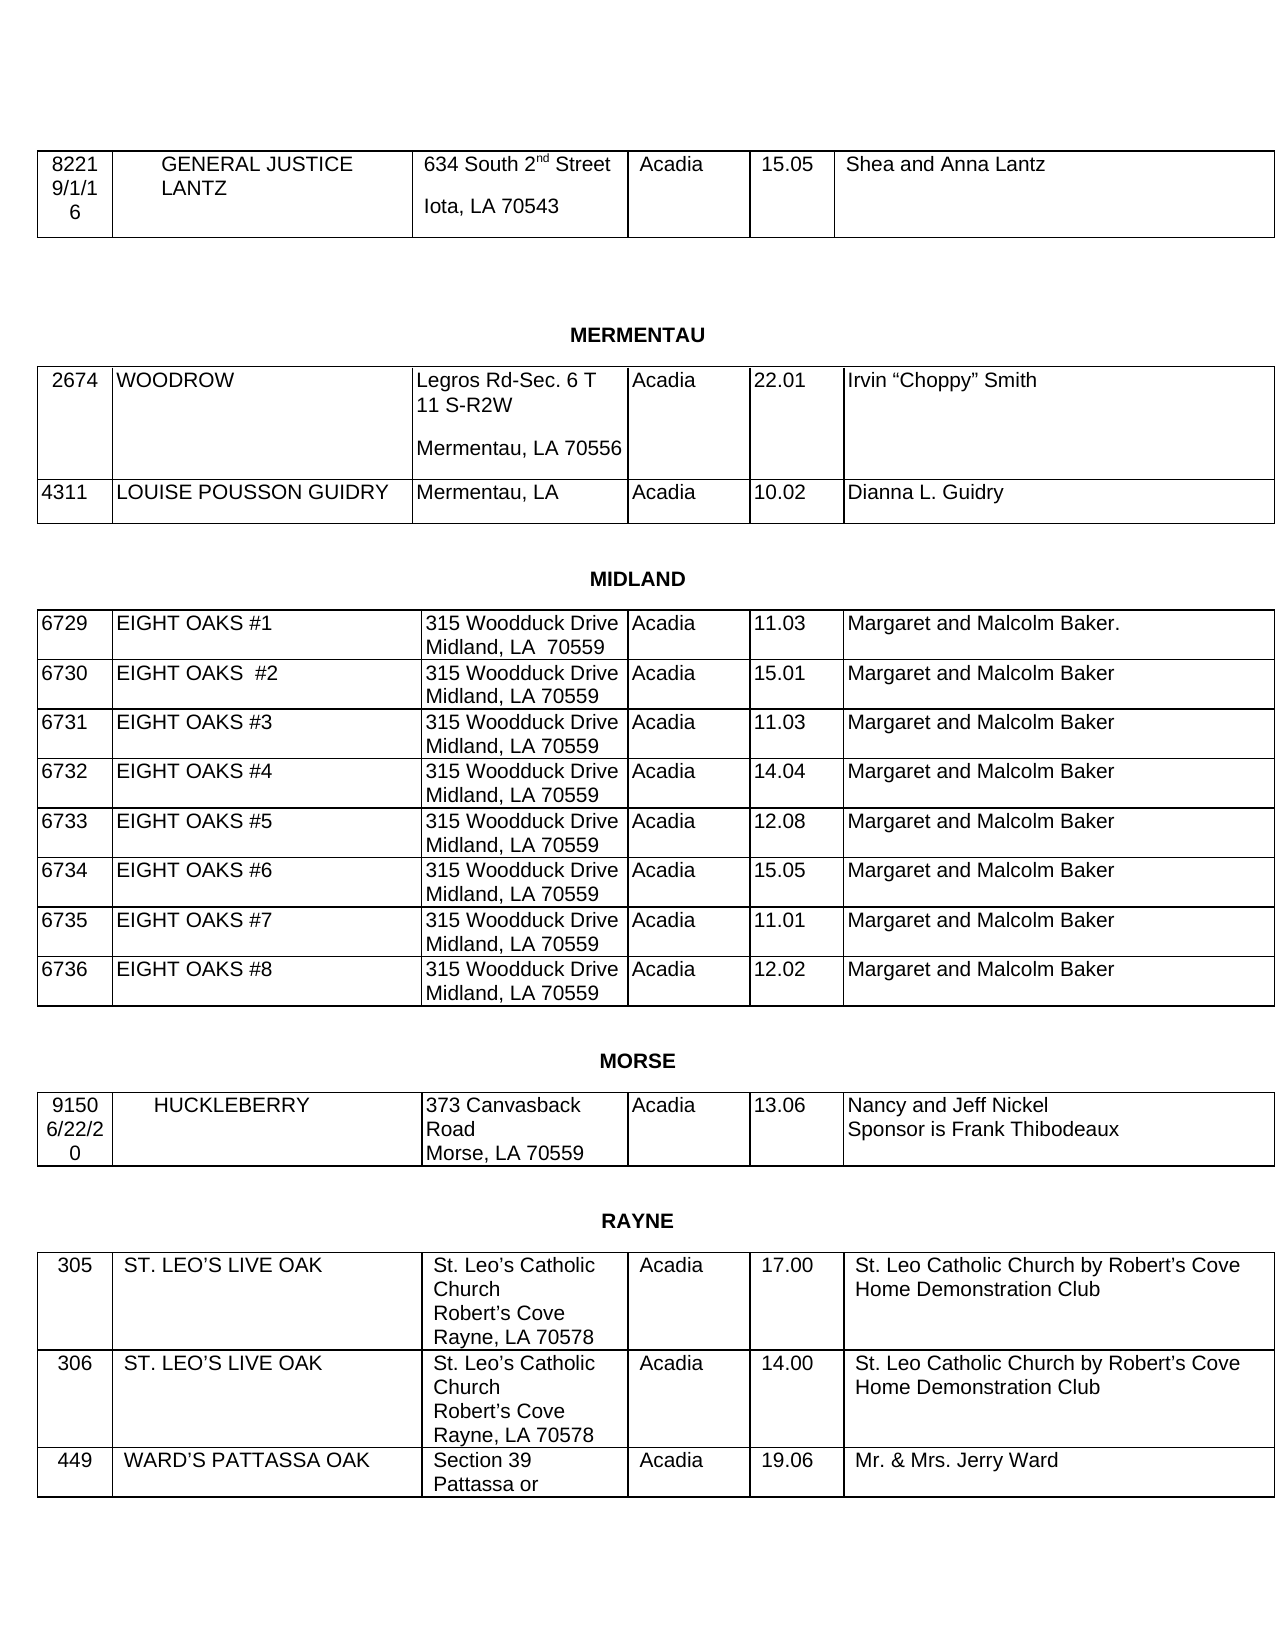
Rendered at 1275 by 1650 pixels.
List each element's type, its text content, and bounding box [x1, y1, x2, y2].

table_cell Acadia [629, 957, 749, 1005]
table_cell ST. LEO’S LIVE OAK [113, 1351, 421, 1446]
table_cell Acadia [629, 480, 749, 523]
table_cell 11.01 [751, 908, 843, 956]
text RAYNE [150, 1209, 1125, 1233]
table_cell 315 Woodduck Drive Midland, LA 70559 [422, 908, 627, 956]
table_cell 19.06 [751, 1448, 843, 1496]
table_cell Mermentau, LA [413, 480, 627, 523]
table_header Nancy and Jeff Nickel Sponsor is Frank Thibodeaux [844, 1093, 1274, 1165]
text MIDLAND [150, 567, 1125, 591]
table_cell 4311 [38, 480, 112, 523]
table_header 17.00 [751, 1253, 843, 1349]
table_cell 449 [38, 1448, 112, 1496]
table_cell 6734 [38, 858, 112, 906]
table_cell EIGHT OAKS #2 [113, 660, 421, 708]
table_cell 8221 9/1/16 [38, 152, 112, 237]
table_cell Acadia [629, 710, 749, 758]
table_cell Shea and Anna Lantz [835, 152, 1274, 237]
table_cell Margaret and Malcolm Baker [844, 660, 1274, 708]
table_cell EIGHT OAKS #5 [113, 809, 421, 857]
table_cell WARD’S PATTASSA OAK [113, 1448, 421, 1496]
table_cell 6730 [38, 660, 112, 708]
table_header WOODROW [113, 367, 412, 478]
table_cell 15.01 [751, 660, 843, 708]
table_header St. Leo Catholic Church by Robert’s Cove Home Demonstration Club [845, 1253, 1274, 1349]
table_cell Acadia [629, 660, 749, 708]
table_cell 12.02 [751, 957, 843, 1005]
table_cell 6736 [38, 957, 112, 1005]
table_cell 315 Woodduck Drive Midland, LA 70559 [422, 957, 627, 1005]
table_cell 315 Woodduck Drive Midland, LA 70559 [422, 710, 627, 758]
table_cell 15.05 [751, 152, 834, 237]
table_cell 315 Woodduck Drive Midland, LA 70559 [422, 660, 627, 708]
table_cell EIGHT OAKS #3 [113, 710, 421, 758]
table_header 9150 6/22/20 [38, 1093, 112, 1165]
table_cell 6733 [38, 809, 112, 857]
table_header Legros Rd-Sec. 6 T 11 S-R2W Mermentau, LA 70556 [413, 367, 628, 478]
table_header Irvin “Choppy” Smith [845, 367, 1274, 478]
table_header Acadia [629, 1253, 749, 1349]
table_cell 315 Woodduck Drive Midland, LA 70559 [422, 858, 627, 906]
table_cell 11.03 [751, 710, 843, 758]
table_cell Margaret and Malcolm Baker [844, 710, 1274, 758]
table_header Acadia [629, 611, 749, 659]
table_header 2674 [38, 367, 112, 478]
table_cell Margaret and Malcolm Baker [844, 957, 1274, 1005]
table_cell 306 [38, 1351, 112, 1446]
table_header 373 Canvasback Road Morse, LA 70559 [423, 1093, 627, 1165]
table_cell 15.05 [751, 858, 843, 906]
table_cell Margaret and Malcolm Baker [844, 908, 1274, 956]
text MORSE [150, 1049, 1125, 1073]
table_header 11.03 [751, 611, 843, 659]
table_cell 14.04 [751, 759, 843, 807]
table_header Acadia [629, 367, 750, 478]
table_header HUCKLEBERRY [113, 1093, 421, 1165]
table_cell St. Leo’s Catholic Church Robert’s Cove Rayne, LA 70578 [423, 1351, 627, 1446]
table_header Margaret and Malcolm Baker. [844, 611, 1274, 659]
table_header St. Leo’s Catholic Church Robert’s Cove Rayne, LA 70578 [423, 1253, 627, 1349]
table_cell Acadia [629, 1351, 749, 1446]
table_cell 14.00 [751, 1351, 843, 1446]
text MERMENTAU [150, 323, 1125, 347]
table_header 315 Woodduck Drive Midland, LA 70559 [422, 611, 627, 659]
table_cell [413, 152, 627, 237]
table_cell EIGHT OAKS #4 [113, 759, 421, 807]
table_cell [845, 1448, 1274, 1496]
table_cell Acadia [629, 858, 749, 906]
table_cell Acadia [629, 152, 749, 237]
table_cell Margaret and Malcolm Baker [844, 858, 1274, 906]
table_cell Acadia [629, 1448, 749, 1496]
table_cell EIGHT OAKS #6 [113, 858, 421, 906]
table_header Acadia [629, 1093, 749, 1165]
table_header 13.06 [751, 1093, 843, 1165]
table_cell Margaret and Malcolm Baker [844, 759, 1274, 807]
table_cell 12.08 [751, 809, 843, 857]
table_cell Acadia [629, 908, 749, 956]
table_cell LOUISE POUSSON GUIDRY [113, 480, 412, 523]
table_header 305 [38, 1253, 112, 1349]
table_header ST. LEO’S LIVE OAK [113, 1253, 421, 1349]
table_cell EIGHT OAKS #8 [113, 957, 421, 1005]
table_cell Dianna L. Guidry [845, 480, 1274, 523]
table_header EIGHT OAKS #1 [113, 611, 421, 659]
table_cell St. Leo Catholic Church by Robert’s Cove Home Demonstration Club [845, 1351, 1274, 1446]
table_cell 10.02 [751, 480, 843, 523]
table_cell EIGHT OAKS #7 [113, 908, 421, 956]
table_cell 6732 [38, 759, 112, 807]
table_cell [423, 1448, 627, 1496]
table_cell 315 Woodduck Drive Midland, LA 70559 [422, 759, 627, 807]
table_header 6729 [38, 611, 112, 659]
table_cell Acadia [629, 759, 749, 807]
table_cell Margaret and Malcolm Baker [844, 809, 1274, 857]
table_cell 6735 [38, 908, 112, 956]
table_header 22.01 [751, 367, 844, 478]
table_cell 315 Woodduck Drive Midland, LA 70559 [422, 809, 627, 857]
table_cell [113, 152, 412, 237]
table_cell 6731 [38, 710, 112, 758]
table_cell Acadia [629, 809, 749, 857]
